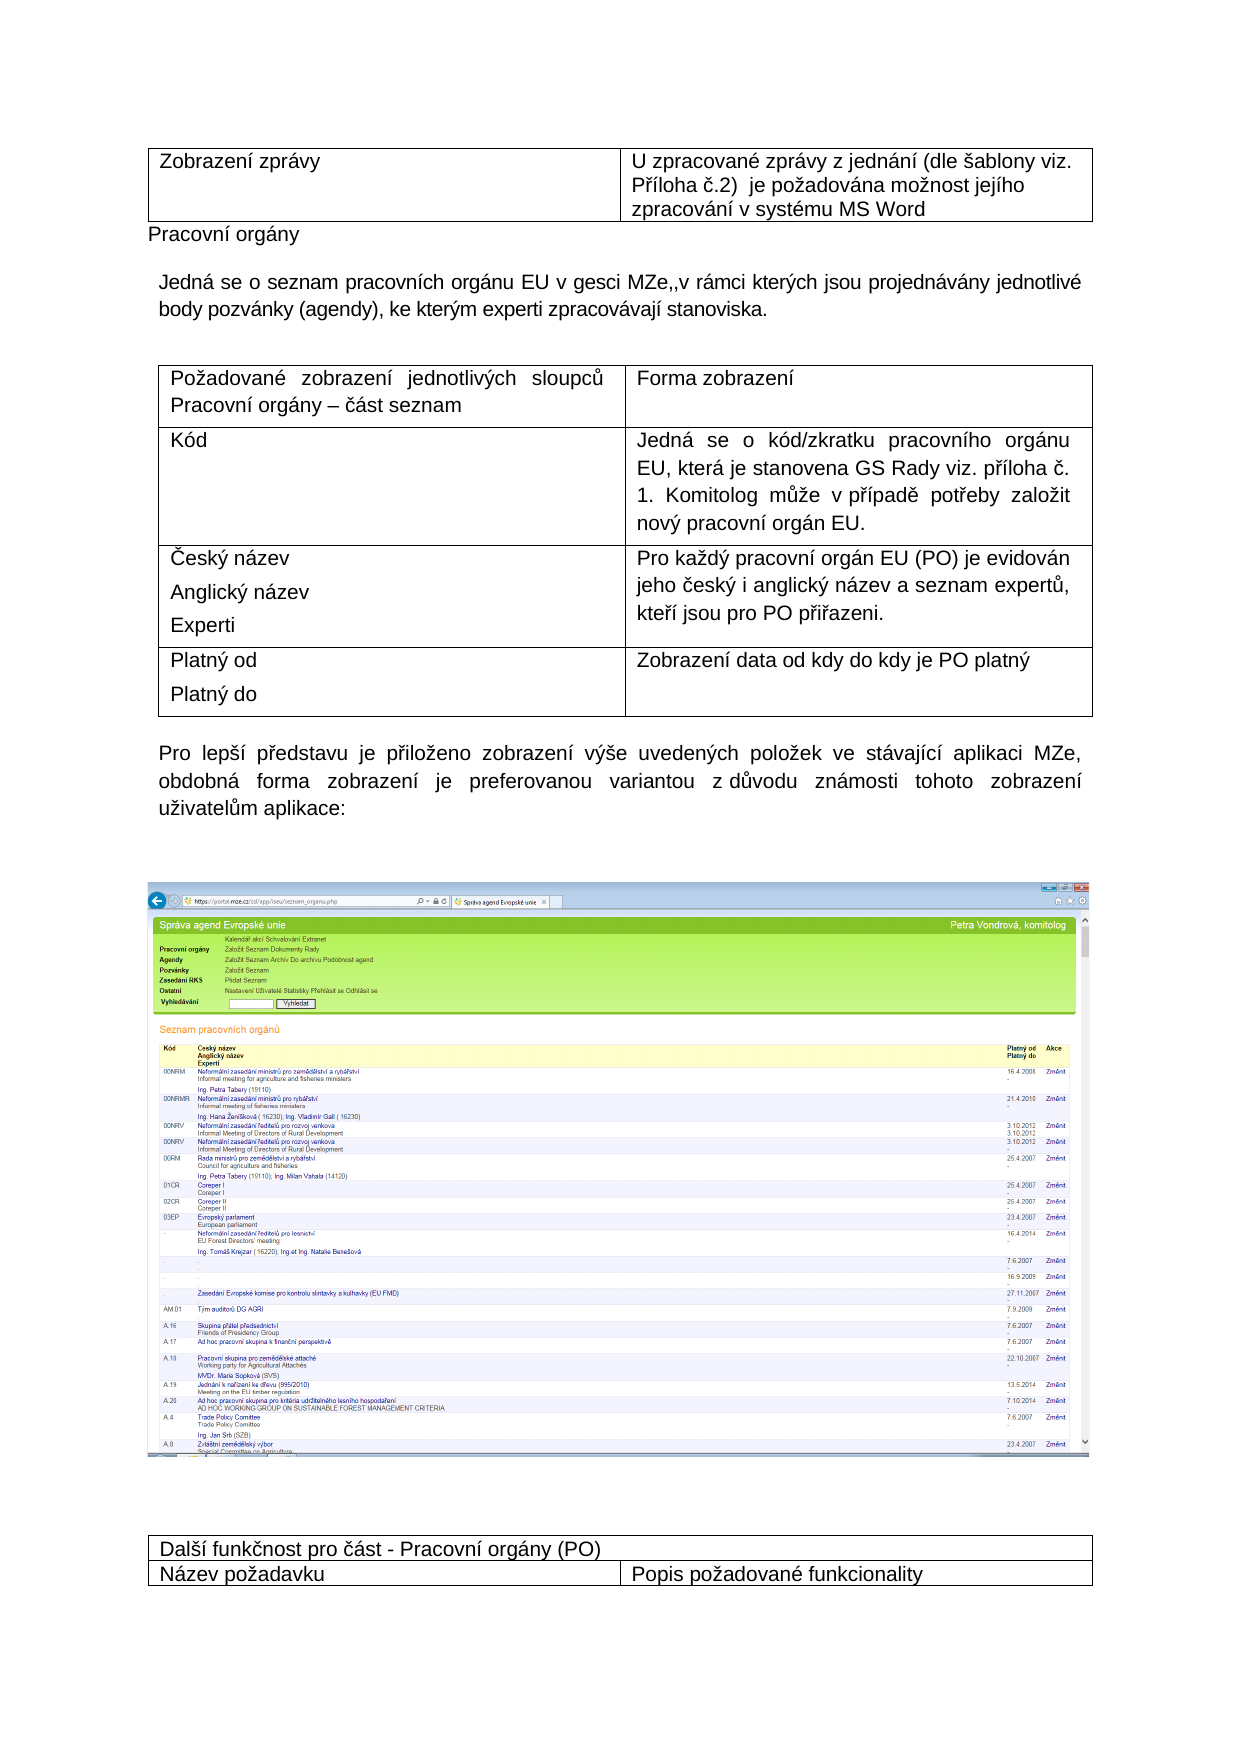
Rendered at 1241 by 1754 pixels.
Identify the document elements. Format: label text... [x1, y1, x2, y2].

picture [147, 882, 1090, 1457]
table_cell Jedná se o kód/zkratku pracovního orgánu EU, která je stanovena GS Rady viz. příloha č. 1. Komitolog může v případě potřeby založit nový pracovní orgán EU. [626, 428, 1092, 545]
table_header Požadované zobrazení jednotlivých sloupců Pracovní orgány – část seznam [159, 366, 625, 427]
table_header Další funkčnost pro část - Pracovní orgány (PO) [149, 1536, 1092, 1560]
table_cell Český název Anglický název Experti [159, 546, 625, 647]
table_cell Kód [159, 428, 625, 545]
table_cell U zpracované zprávy z jednání (dle šablony viz. Příloha č.2) je požadována možnost jejího zpracování v systému MS Word [621, 149, 1092, 221]
text Pro lepší představu je přiloženo zobrazení výše uvedených položek ve stávající aplikaci MZe, obdobná forma zobrazení je preferovanou variantou z důvodu známosti tohoto zobrazení uživatelům aplikace: [158, 741, 1082, 820]
table_cell Pro každý pracovní orgán EU (PO) je evidován jeho český i anglický název a seznam expertů, kteří jsou pro PO přiřazeni. [626, 546, 1092, 647]
table_cell Zobrazení zprávy [149, 149, 620, 221]
table_cell Název požadavku [149, 1561, 620, 1585]
text Pracovní orgány [148, 222, 1093, 246]
text Jedná se o seznam pracovních orgánu EU v gesci MZe,,v rámci kterých jsou projednávány jednotlivé body pozvánky (agendy), ke kterým experti zpracovávají stanoviska. [158, 269, 1082, 321]
table_cell Zobrazení data od kdy do kdy je PO platný [626, 648, 1092, 716]
table_header Forma zobrazení [626, 366, 1092, 427]
table_cell Popis požadované funkcionality [621, 1561, 1092, 1585]
table_cell Platný od Platný do [159, 648, 625, 716]
